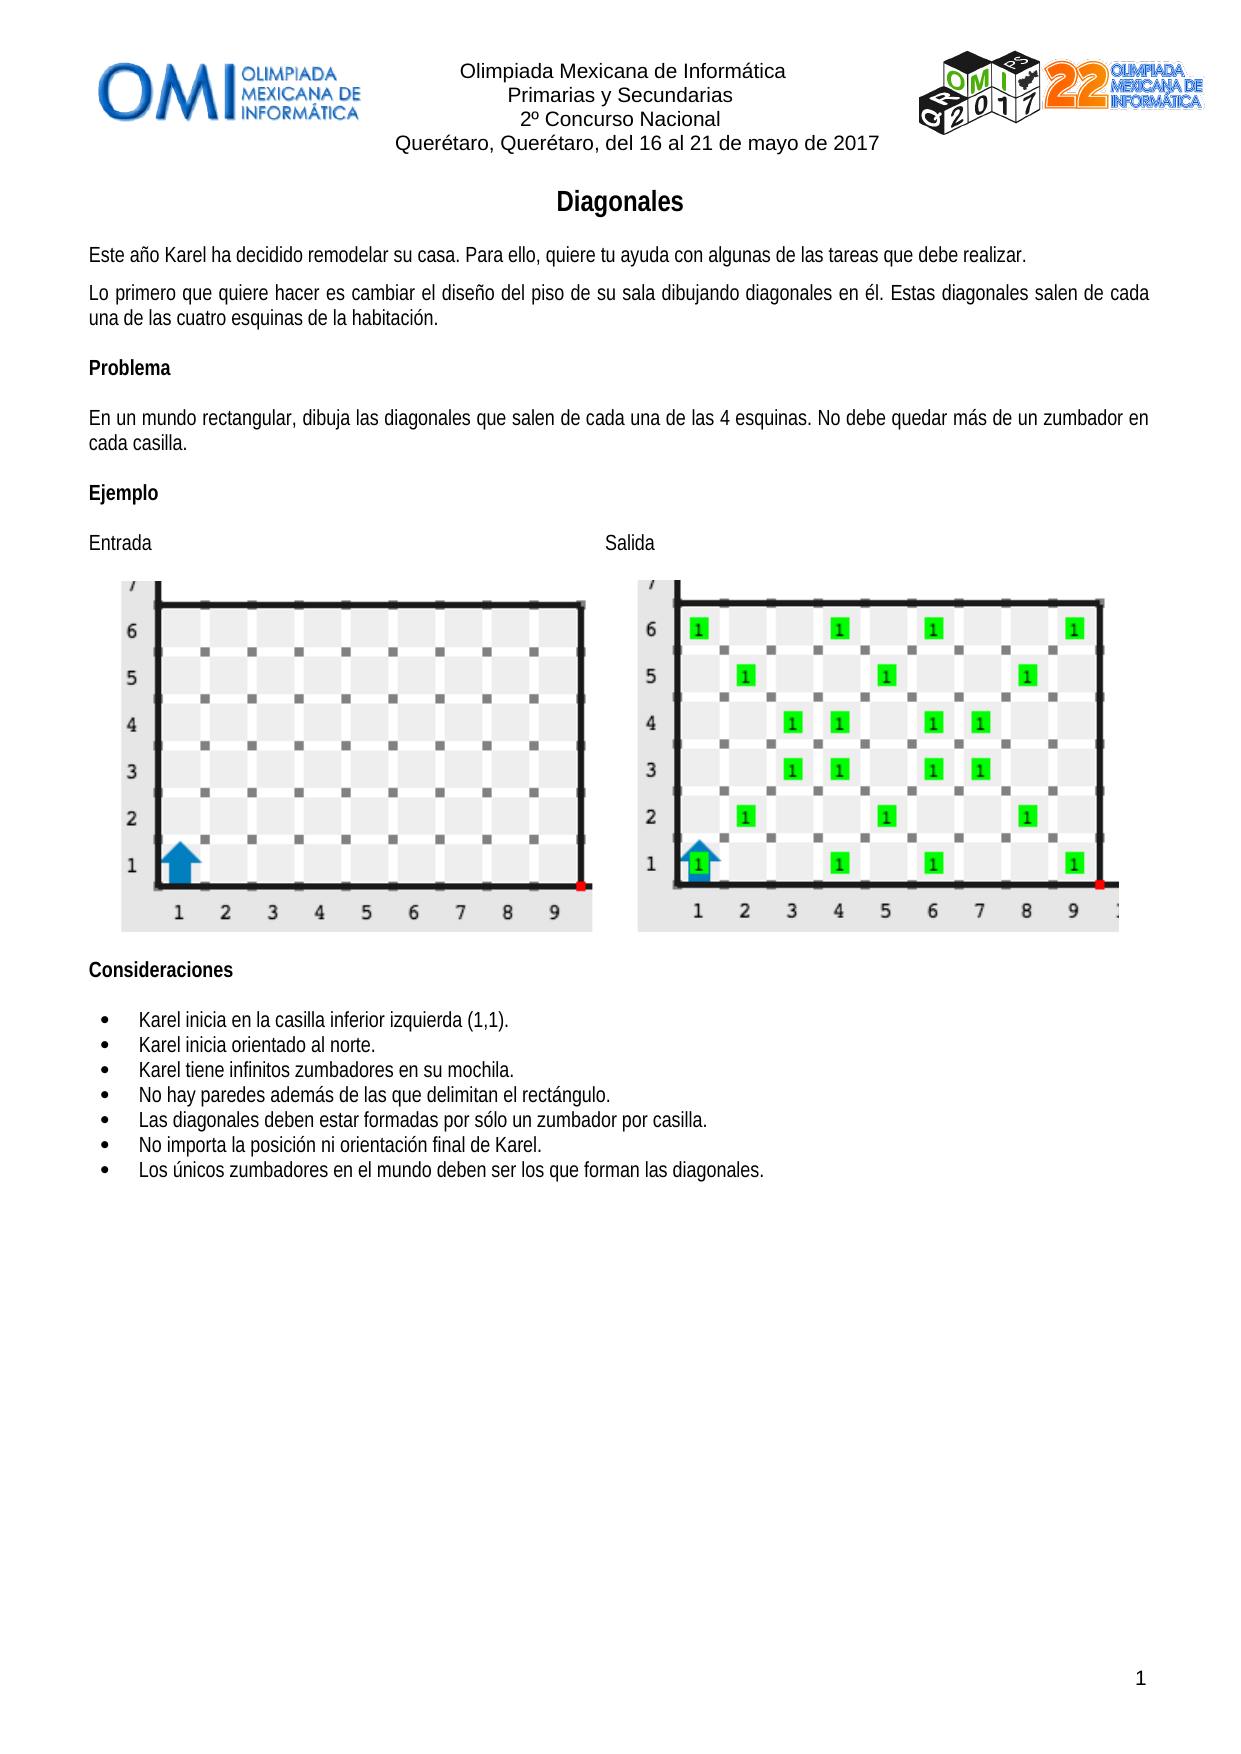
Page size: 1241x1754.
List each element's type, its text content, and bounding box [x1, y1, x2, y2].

text Diagonales [89, 184, 1152, 217]
list Karel inicia en la casilla inferior izquierda (1,1). [101, 1007, 1152, 1032]
text En un mundo rectangular, dibuja las diagonales que salen de cada una de las 4 esquinas. No debe quedar más de un zumbador en cada casilla. [89, 405, 1152, 455]
picture [121, 581, 593, 932]
list Karel inicia orientado al norte. [101, 1032, 1152, 1057]
picture [88, 52, 363, 129]
text Este año Karel ha decidido remodelar su casa. Para ello, quiere tu ayuda con algunas de las tareas que debe realizar. [89, 242, 1152, 267]
list Karel tiene infinitos zumbadores en su mochila. [101, 1057, 1152, 1082]
subtitle Ejemplo [89, 480, 1152, 505]
subtitle Consideraciones [89, 957, 1152, 982]
subtitle Problema [89, 355, 1152, 380]
list Los únicos zumbadores en el mundo deben ser los que forman las diagonales. [101, 1157, 1152, 1182]
subtitle Entrada Salida [89, 530, 1152, 555]
list No hay paredes además de las que delimitan el rectángulo. [101, 1082, 1152, 1107]
list No importa la posición ni orientación final de Karel. [101, 1132, 1152, 1157]
picture [905, 40, 1205, 135]
picture [637, 580, 1119, 932]
list Las diagonales deben estar formadas por sólo un zumbador por casilla. [101, 1107, 1152, 1132]
text Lo primero que quiere hacer es cambiar el diseño del piso de su sala dibujando diagonales en él. Estas diagonales salen de cada una de las cuatro esquinas de la habitación. [89, 280, 1152, 330]
